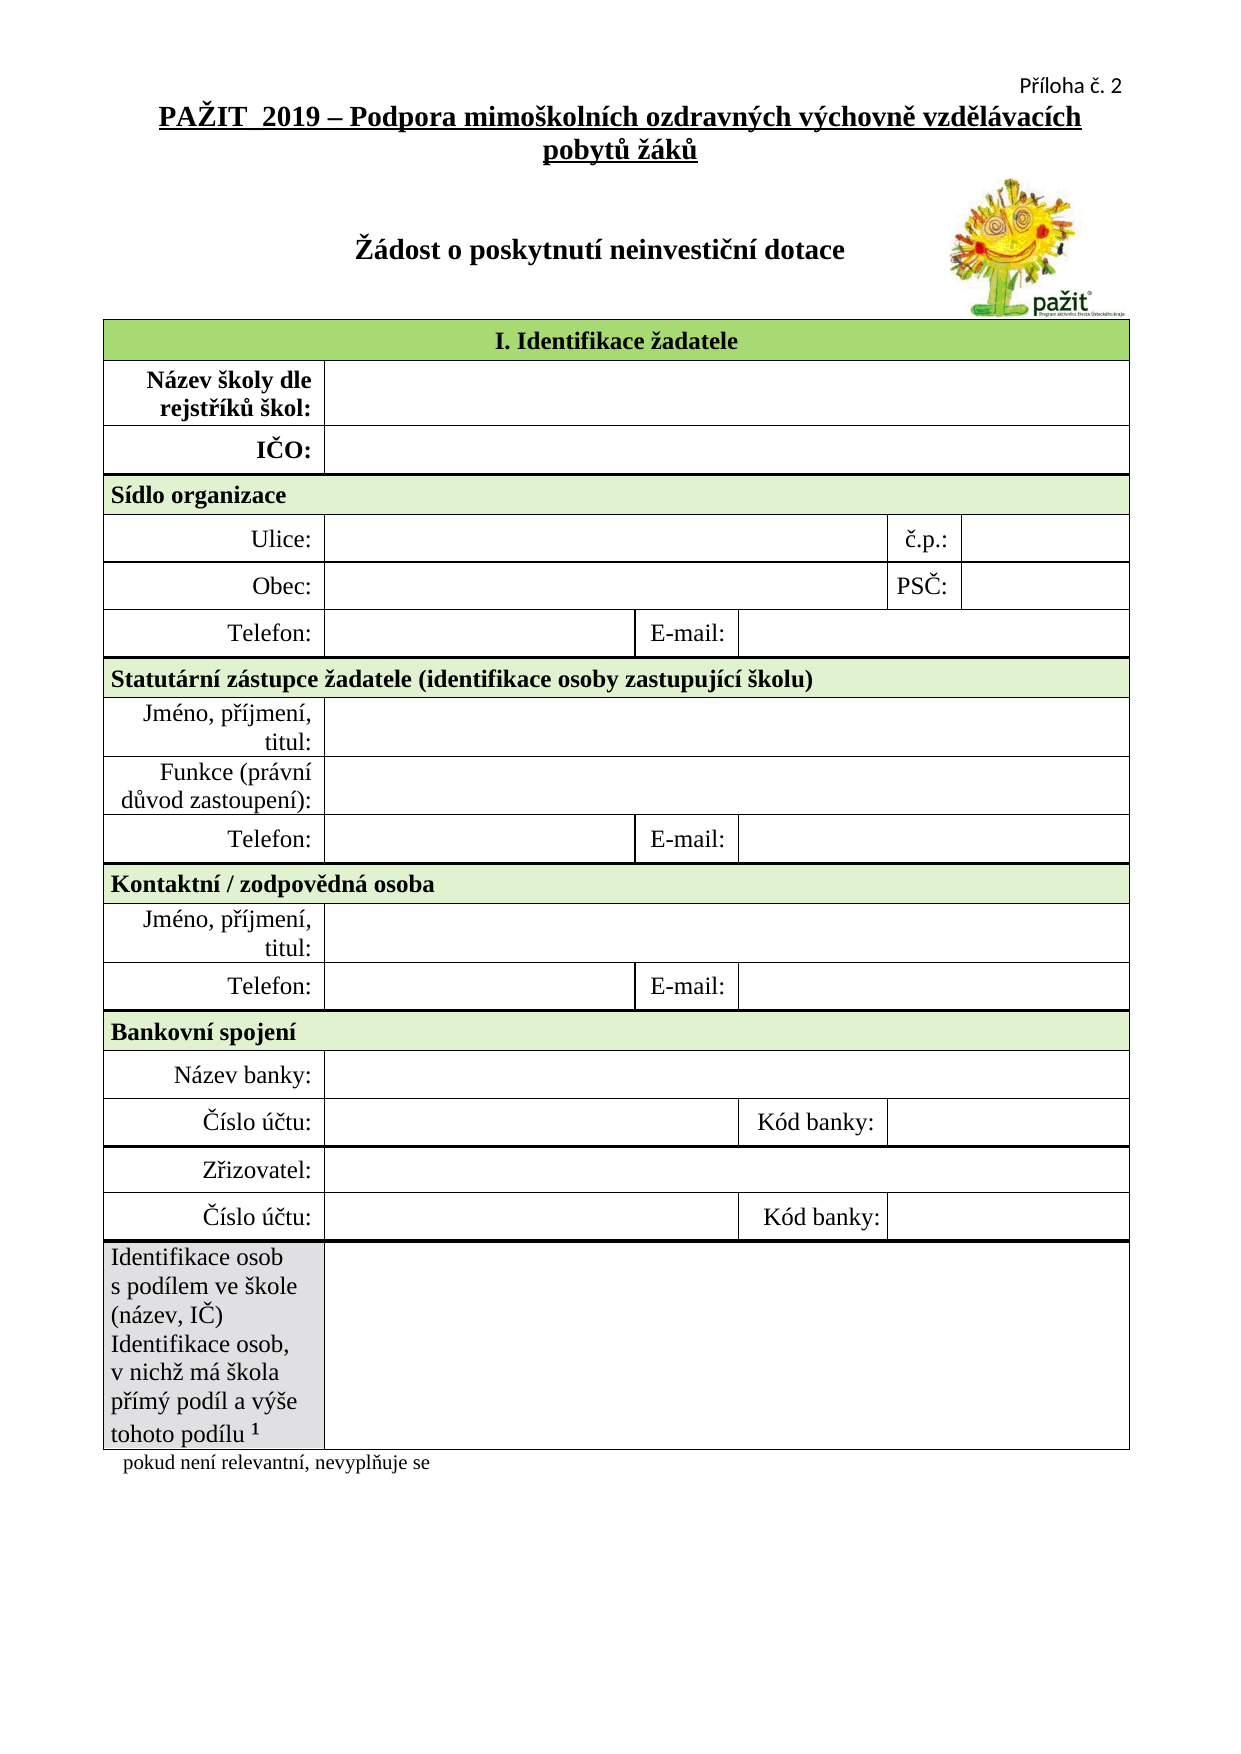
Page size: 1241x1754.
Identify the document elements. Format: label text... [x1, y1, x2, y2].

table_cell [962, 563, 1129, 609]
table_cell E-mail: [636, 610, 738, 656]
table_cell Kontaktní / zodpovědná osoba [104, 865, 1129, 903]
table_cell Telefon: [104, 815, 324, 862]
table_header Žádost o poskytnutí neinvestiční dotace [107, 166, 915, 319]
table_cell E-mail: [636, 815, 738, 862]
table_cell Název banky: [104, 1051, 324, 1097]
table_header [915, 166, 1137, 319]
table_cell Sídlo organizace [104, 476, 1129, 514]
table_cell Ulice: [104, 515, 324, 561]
table_cell Telefon: [104, 610, 324, 656]
table_cell [325, 1148, 1129, 1192]
table_cell Statutární zástupce žadatele (identifikace osoby zastupující školu) [104, 659, 1129, 697]
table_cell [325, 1193, 738, 1239]
table_cell Kód banky: [739, 1193, 887, 1239]
table_cell [739, 610, 1129, 656]
table_cell č.p.: [888, 515, 961, 561]
table_header I. Identifikace žadatele [104, 320, 1129, 360]
table_cell Číslo účtu: [104, 1099, 324, 1145]
table_cell [325, 426, 1129, 473]
table_cell [325, 563, 887, 609]
table_cell Bankovní spojení [104, 1012, 1129, 1050]
table_cell Název školy dle rejstříků škol: [104, 361, 324, 425]
table_cell Zřizovatel: [104, 1148, 324, 1192]
table_cell Telefon: [104, 963, 324, 1009]
table_cell [888, 1193, 1129, 1239]
text pokud není relevantní, nevyplňuje se [118, 1450, 1122, 1474]
table_cell Jméno, příjmení, titul: [104, 698, 324, 756]
table_cell [325, 904, 1129, 962]
table_cell Obec: [104, 563, 324, 609]
table_cell [325, 963, 634, 1009]
table_cell Číslo účtu: [104, 1193, 324, 1239]
table_cell PSČ: [888, 563, 961, 609]
table_cell [325, 1099, 738, 1145]
table_cell [325, 698, 1129, 756]
table_cell [325, 757, 1129, 814]
table_cell [325, 610, 634, 656]
table_cell Kód banky: [739, 1099, 887, 1145]
table_cell Identifikace osob s podílem ve škole (název, IČ) Identifikace osob, v nichž má škola přímý podíl a výše tohoto podílu ¹ [104, 1243, 324, 1448]
table_cell [325, 1051, 1129, 1097]
table_cell Funkce (právní důvod zastoupení): [104, 757, 324, 814]
table_cell E-mail: [636, 963, 738, 1009]
table_cell Jméno, příjmení, titul: [104, 904, 324, 962]
table_cell [325, 515, 887, 561]
table_cell [325, 1243, 1129, 1448]
table_cell [962, 515, 1129, 561]
table_cell [325, 815, 634, 862]
table_cell [739, 815, 1129, 862]
table_cell [739, 963, 1129, 1009]
table_cell [325, 361, 1129, 425]
table_cell IČO: [104, 426, 324, 473]
picture [949, 178, 1126, 319]
table_cell [888, 1099, 1129, 1145]
